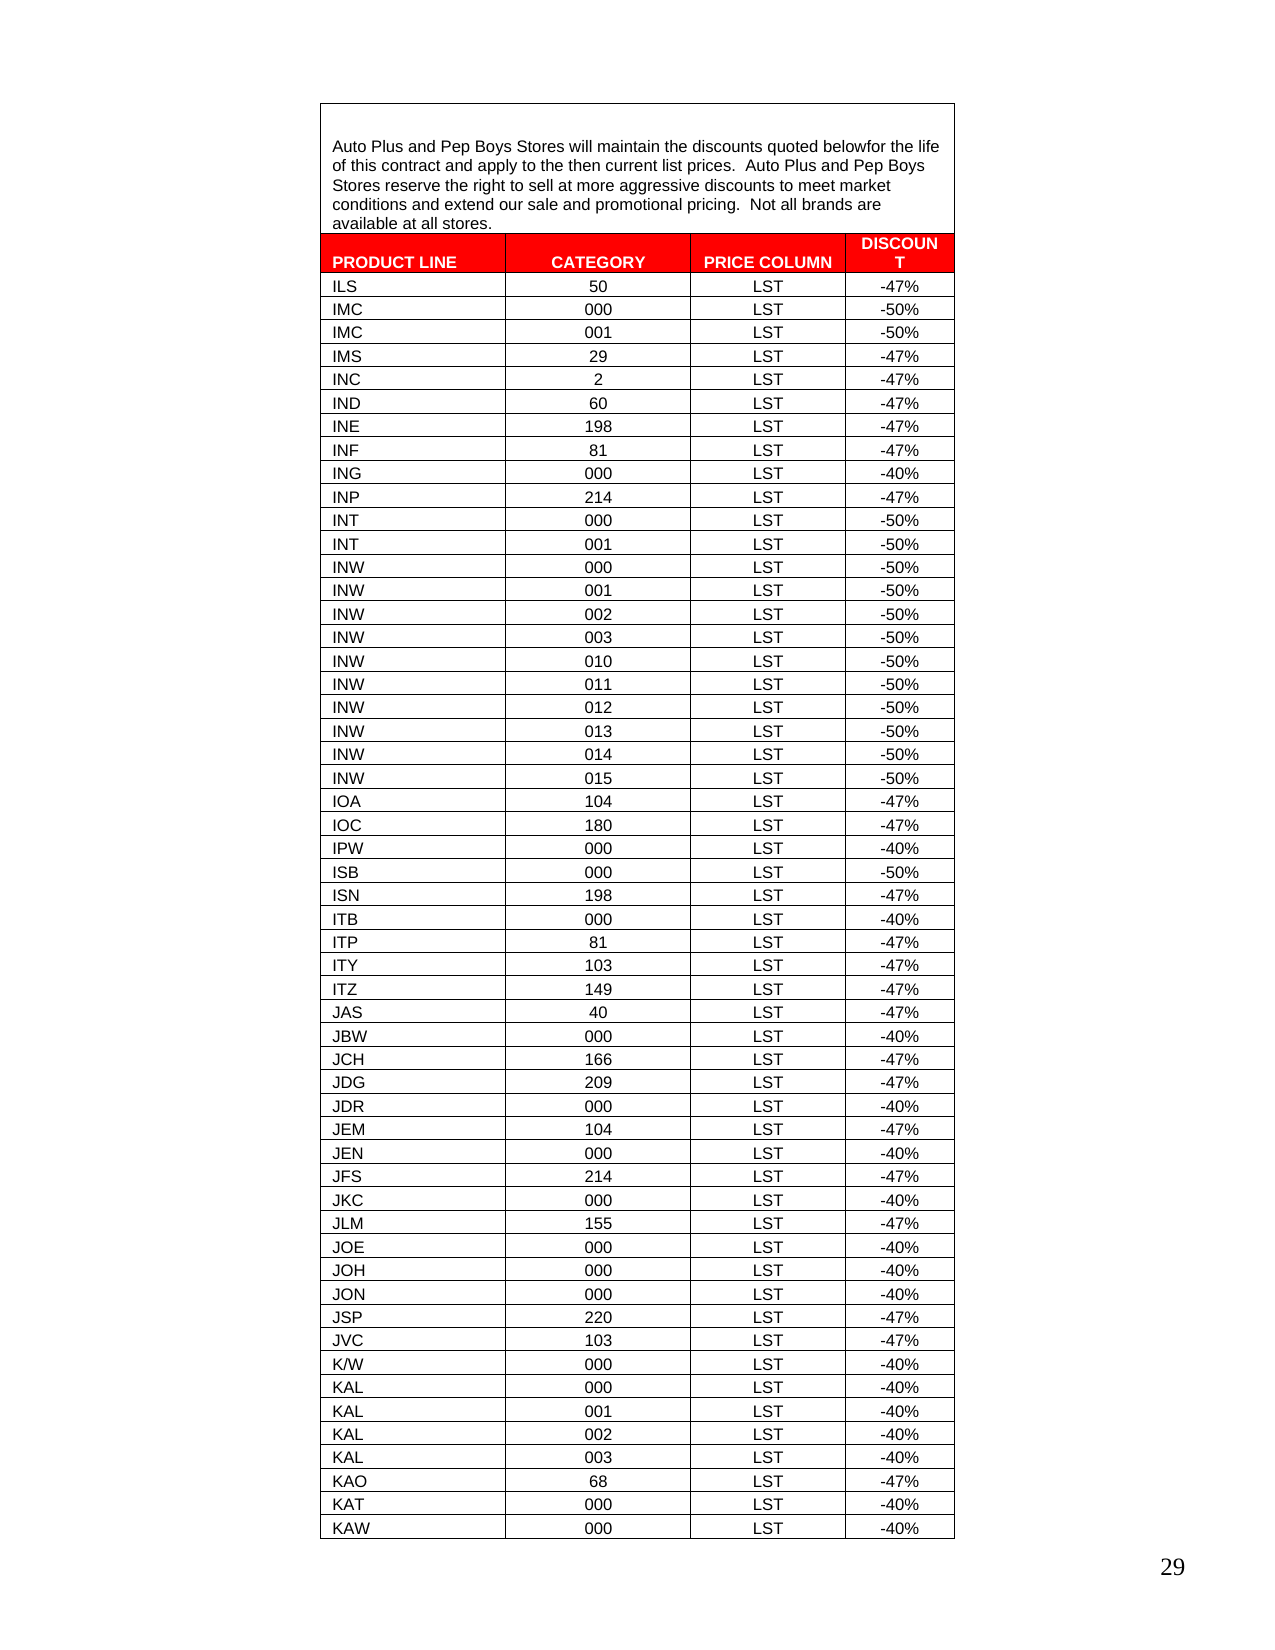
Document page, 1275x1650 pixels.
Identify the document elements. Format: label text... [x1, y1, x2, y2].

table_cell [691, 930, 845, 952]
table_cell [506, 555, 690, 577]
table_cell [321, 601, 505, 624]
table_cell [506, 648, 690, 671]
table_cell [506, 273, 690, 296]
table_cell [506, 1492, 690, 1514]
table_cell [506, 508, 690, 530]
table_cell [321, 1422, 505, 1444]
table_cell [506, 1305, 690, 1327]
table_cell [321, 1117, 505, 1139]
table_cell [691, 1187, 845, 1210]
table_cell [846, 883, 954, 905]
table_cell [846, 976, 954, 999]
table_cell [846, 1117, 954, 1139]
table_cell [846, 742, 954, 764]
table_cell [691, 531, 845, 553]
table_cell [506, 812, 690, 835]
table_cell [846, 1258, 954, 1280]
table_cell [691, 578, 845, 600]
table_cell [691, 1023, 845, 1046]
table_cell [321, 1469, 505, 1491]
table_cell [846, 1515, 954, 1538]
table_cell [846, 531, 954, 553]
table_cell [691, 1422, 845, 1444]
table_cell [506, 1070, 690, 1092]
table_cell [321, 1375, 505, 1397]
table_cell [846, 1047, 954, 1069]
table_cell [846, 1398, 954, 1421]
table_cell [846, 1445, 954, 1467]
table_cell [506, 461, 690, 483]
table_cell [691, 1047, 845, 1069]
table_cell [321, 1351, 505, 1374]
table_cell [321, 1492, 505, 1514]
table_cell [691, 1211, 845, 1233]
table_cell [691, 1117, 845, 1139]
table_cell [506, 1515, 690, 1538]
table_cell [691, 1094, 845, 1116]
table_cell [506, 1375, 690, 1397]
table_header Auto Plus and Pep Boys Stores will maintain the discounts quoted belowfor the life of this contract and apply to the then current list prices. Auto Plus and Pep Boys Stores reserve the right to sell at more aggressive discounts to meet market conditions and extend our sale and promotional pricing. Not all brands are available at all stores. [321, 104, 954, 233]
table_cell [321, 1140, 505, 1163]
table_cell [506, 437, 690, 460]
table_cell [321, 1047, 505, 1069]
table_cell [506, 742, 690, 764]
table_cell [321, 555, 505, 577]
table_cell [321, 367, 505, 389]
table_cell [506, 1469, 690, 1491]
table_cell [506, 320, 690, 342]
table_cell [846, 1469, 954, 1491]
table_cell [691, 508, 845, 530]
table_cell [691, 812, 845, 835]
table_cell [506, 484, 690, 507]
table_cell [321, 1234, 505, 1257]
table_cell CATEGORY [506, 234, 690, 272]
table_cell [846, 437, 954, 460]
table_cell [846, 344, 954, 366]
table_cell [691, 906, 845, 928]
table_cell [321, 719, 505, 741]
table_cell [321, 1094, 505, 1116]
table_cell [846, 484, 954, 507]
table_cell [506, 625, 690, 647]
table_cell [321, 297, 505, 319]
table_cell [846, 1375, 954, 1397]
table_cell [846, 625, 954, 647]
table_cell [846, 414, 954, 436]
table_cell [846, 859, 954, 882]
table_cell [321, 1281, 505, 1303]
table_cell PRODUCT LINE [321, 234, 505, 272]
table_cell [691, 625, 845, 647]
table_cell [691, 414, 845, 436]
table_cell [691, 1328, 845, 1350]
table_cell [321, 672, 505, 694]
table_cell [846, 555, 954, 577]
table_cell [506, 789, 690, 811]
table_cell PRICE COLUMN [691, 234, 845, 272]
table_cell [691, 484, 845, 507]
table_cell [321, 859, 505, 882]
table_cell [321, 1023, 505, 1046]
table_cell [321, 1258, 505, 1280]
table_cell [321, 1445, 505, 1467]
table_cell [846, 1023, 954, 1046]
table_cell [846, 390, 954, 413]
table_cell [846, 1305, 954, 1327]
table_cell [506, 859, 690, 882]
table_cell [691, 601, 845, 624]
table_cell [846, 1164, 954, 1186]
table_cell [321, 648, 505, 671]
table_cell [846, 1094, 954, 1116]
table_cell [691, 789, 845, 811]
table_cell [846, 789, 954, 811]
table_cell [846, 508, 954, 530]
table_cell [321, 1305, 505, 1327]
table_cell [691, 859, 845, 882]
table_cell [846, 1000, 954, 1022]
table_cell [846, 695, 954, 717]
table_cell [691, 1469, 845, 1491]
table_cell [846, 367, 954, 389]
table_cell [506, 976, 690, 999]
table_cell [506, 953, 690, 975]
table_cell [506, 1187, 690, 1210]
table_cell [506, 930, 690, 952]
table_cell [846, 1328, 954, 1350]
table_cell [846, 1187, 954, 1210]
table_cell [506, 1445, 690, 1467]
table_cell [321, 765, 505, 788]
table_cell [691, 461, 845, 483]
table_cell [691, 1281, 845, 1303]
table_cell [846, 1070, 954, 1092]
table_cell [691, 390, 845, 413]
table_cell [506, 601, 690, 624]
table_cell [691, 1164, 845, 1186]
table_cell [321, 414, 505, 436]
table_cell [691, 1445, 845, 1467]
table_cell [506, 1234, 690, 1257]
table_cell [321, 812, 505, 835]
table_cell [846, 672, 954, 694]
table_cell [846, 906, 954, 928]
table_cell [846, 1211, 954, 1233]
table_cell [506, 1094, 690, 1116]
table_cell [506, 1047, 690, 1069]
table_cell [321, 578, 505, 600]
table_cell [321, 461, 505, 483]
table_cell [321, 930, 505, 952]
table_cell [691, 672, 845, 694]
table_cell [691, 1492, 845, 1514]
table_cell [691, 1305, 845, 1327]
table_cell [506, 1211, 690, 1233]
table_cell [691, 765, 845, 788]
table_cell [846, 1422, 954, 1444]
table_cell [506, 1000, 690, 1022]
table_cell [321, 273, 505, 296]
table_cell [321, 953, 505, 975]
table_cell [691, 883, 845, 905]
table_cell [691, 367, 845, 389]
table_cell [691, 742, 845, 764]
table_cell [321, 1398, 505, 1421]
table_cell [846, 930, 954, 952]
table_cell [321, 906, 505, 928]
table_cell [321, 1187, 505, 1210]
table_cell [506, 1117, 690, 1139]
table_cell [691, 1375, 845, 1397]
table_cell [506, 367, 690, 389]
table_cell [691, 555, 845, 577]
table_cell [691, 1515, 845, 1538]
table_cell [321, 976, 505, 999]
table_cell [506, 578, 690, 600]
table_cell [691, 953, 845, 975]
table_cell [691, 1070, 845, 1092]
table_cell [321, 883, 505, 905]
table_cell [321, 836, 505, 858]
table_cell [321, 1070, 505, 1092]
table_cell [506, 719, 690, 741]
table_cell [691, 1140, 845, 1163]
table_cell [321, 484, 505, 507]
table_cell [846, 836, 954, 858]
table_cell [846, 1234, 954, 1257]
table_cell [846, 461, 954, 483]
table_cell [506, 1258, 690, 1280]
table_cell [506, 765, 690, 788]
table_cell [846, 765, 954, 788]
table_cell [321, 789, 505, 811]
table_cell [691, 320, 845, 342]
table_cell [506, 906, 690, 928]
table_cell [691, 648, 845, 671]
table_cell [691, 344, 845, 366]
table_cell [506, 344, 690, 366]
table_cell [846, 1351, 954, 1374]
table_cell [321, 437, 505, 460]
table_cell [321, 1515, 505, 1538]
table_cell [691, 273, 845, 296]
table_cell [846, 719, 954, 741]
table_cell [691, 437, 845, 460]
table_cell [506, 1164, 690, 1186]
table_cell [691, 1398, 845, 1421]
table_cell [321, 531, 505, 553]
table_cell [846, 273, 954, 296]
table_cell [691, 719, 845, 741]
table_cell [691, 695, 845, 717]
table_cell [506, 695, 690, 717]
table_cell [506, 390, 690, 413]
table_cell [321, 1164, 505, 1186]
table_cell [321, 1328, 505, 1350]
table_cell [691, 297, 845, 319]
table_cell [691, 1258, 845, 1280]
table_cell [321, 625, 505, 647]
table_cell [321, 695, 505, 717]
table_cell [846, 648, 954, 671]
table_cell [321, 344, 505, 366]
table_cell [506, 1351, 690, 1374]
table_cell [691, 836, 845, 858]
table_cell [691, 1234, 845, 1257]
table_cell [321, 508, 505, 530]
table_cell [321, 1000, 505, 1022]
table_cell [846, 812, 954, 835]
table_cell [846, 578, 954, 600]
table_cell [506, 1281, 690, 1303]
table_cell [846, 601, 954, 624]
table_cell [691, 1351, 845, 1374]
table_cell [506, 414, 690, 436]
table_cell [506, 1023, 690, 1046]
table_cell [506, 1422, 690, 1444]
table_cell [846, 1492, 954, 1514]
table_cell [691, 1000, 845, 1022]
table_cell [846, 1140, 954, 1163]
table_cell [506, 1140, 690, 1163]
table_cell DISCOUNT [846, 234, 954, 272]
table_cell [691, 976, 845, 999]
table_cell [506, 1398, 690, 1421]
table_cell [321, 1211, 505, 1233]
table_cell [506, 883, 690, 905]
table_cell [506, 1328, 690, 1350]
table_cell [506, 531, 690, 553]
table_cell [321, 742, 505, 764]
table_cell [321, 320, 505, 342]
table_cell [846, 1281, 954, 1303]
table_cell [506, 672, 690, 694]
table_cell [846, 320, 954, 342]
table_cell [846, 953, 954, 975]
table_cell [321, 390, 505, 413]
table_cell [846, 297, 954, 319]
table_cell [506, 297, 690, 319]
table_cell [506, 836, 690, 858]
